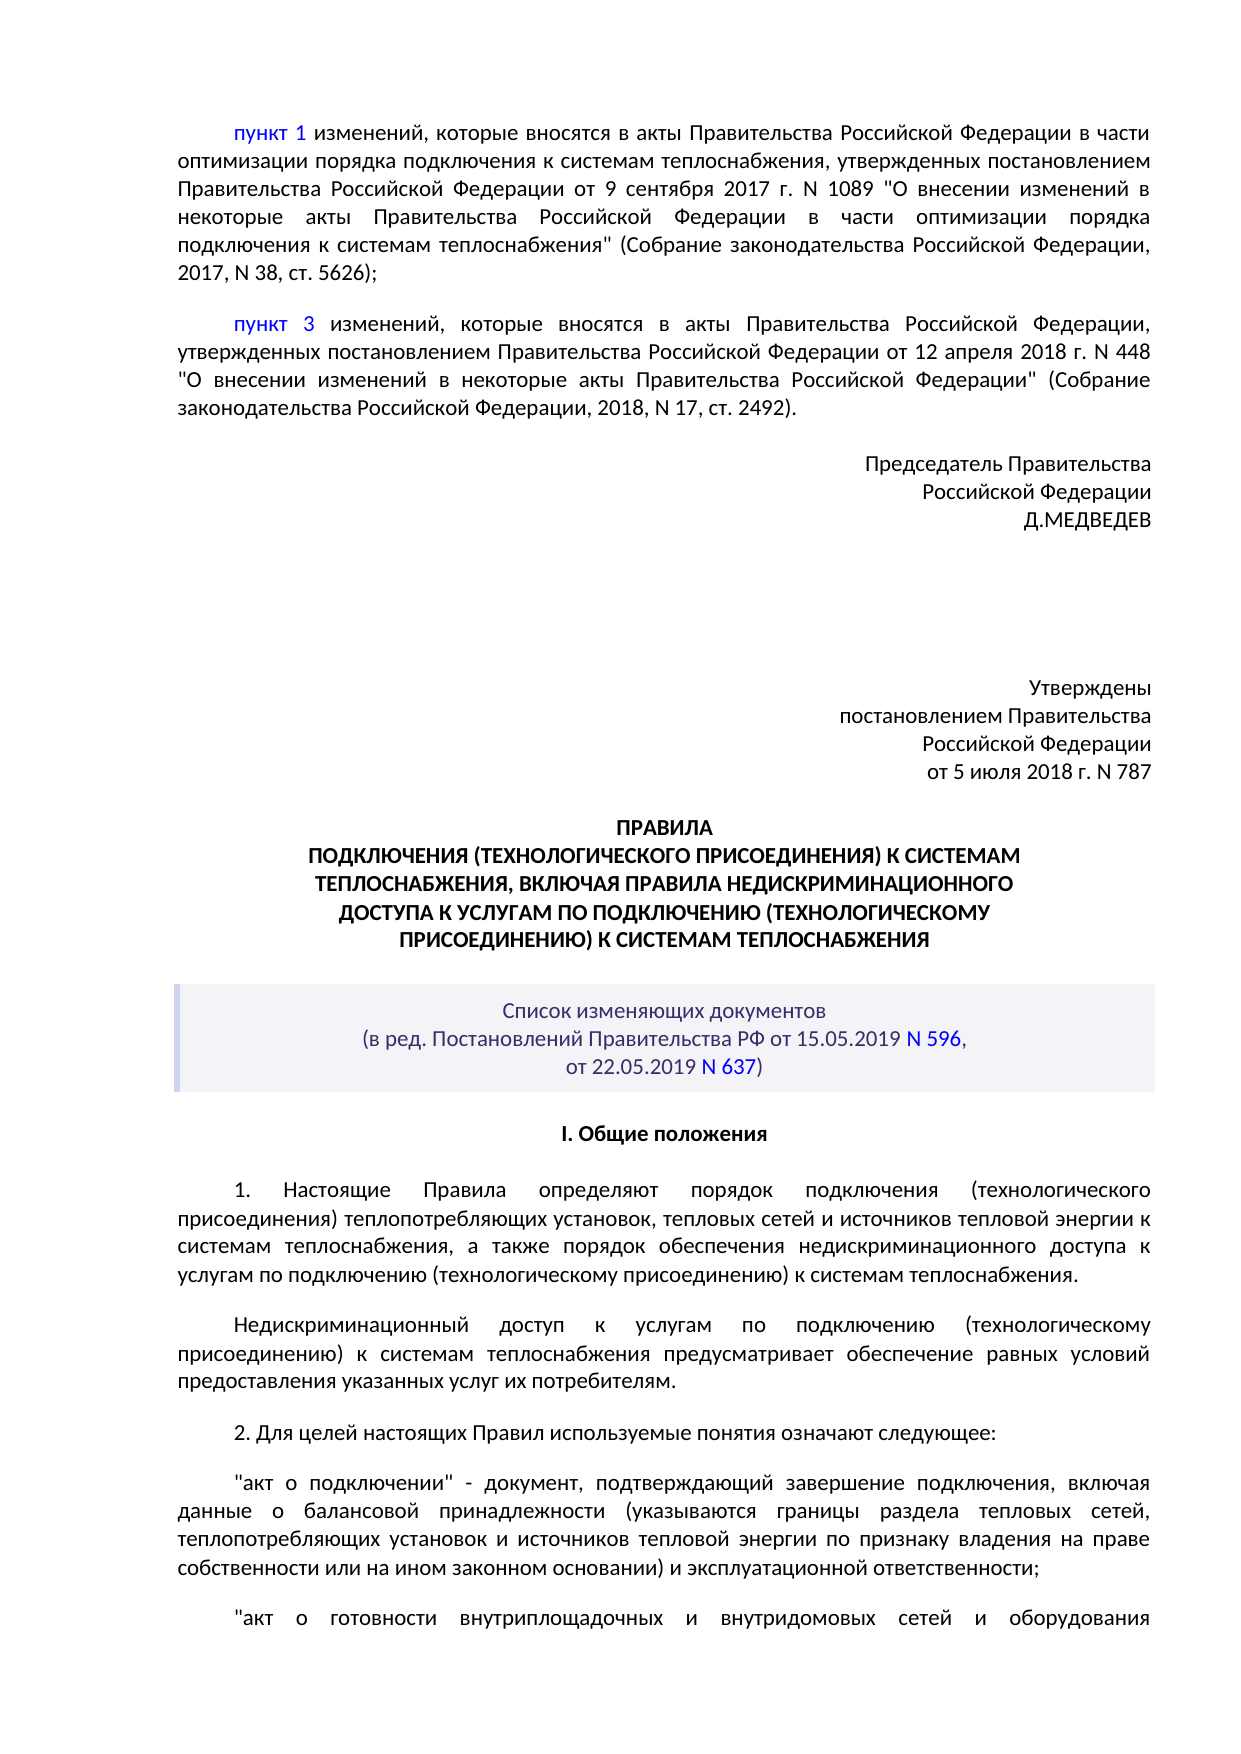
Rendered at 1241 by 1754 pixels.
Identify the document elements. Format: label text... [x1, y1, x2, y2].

text Д.МЕДВЕДЕВ [177, 505, 1152, 533]
text пункт 3 изменений, которые вносятся в акты Правительства Российской Федерации, утвержденных постановлением Правительства Российской Федерации от 12 апреля 2018 г. N 448 "О внесении изменений в некоторые акты Правительства Российской Федерации" (Собрание законодательства Российской Федерации, 2018, N 17, ст. 2492). [177, 309, 1152, 421]
text Председатель Правительства [177, 449, 1152, 477]
text постановлением Правительства [177, 701, 1152, 729]
title ДОСТУПА К УСЛУГАМ ПО ПОДКЛЮЧЕНИЮ (ТЕХНОЛОГИЧЕСКОМУ [177, 898, 1152, 926]
text 2. Для целей настоящих Правил используемые понятия означают следующее: [177, 1418, 1152, 1446]
table_header Список изменяющих документов (в ред. Постановлений Правительства РФ от 15.05.2019 N 596, от 22.05.2019 N 637) [180, 984, 1149, 1092]
text от 5 июля 2018 г. N 787 [177, 757, 1152, 786]
title ПРАВИЛА [177, 813, 1152, 842]
text "акт о подключении" - документ, подтверждающий завершение подключения, включая данные о балансовой принадлежности (указываются границы раздела тепловых сетей, теплопотребляющих установок и источников тепловой энергии по признаку владения на праве собственности или на ином законном основании) и эксплуатационной ответственности; [177, 1468, 1152, 1581]
text Российской Федерации [177, 729, 1152, 757]
text пункт 1 изменений, которые вносятся в акты Правительства Российской Федерации в части оптимизации порядка подключения к системам теплоснабжения, утвержденных постановлением Правительства Российской Федерации от 9 сентября 2017 г. N 1089 "О внесении изменений в некоторые акты Правительства Российской Федерации в части оптимизации порядка подключения к системам теплоснабжения" (Собрание законодательства Российской Федерации, 2017, N 38, ст. 5626); [177, 118, 1152, 286]
text 1. Настоящие Правила определяют порядок подключения (технологического присоединения) теплопотребляющих установок, тепловых сетей и источников тепловой энергии к системам теплоснабжения, а также порядок обеспечения недискриминационного доступа к услугам по подключению (технологическому присоединению) к системам теплоснабжения. [177, 1176, 1152, 1288]
title ТЕПЛОСНАБЖЕНИЯ, ВКЛЮЧАЯ ПРАВИЛА НЕДИСКРИМИНАЦИОННОГО [177, 869, 1152, 898]
title ПОДКЛЮЧЕНИЯ (ТЕХНОЛОГИЧЕСКОГО ПРИСОЕДИНЕНИЯ) К СИСТЕМАМ [177, 842, 1152, 869]
title I. Общие положения [177, 1119, 1152, 1148]
text Российской Федерации [177, 477, 1152, 505]
text Утверждены [177, 673, 1152, 701]
title ПРИСОЕДИНЕНИЮ) К СИСТЕМАМ ТЕПЛОСНАБЖЕНИЯ [177, 926, 1152, 954]
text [177, 1603, 1152, 1632]
text Недискриминационный доступ к услугам по подключению (технологическому присоединению) к системам теплоснабжения предусматривает обеспечение равных условий предоставления указанных услуг их потребителям. [177, 1311, 1152, 1395]
